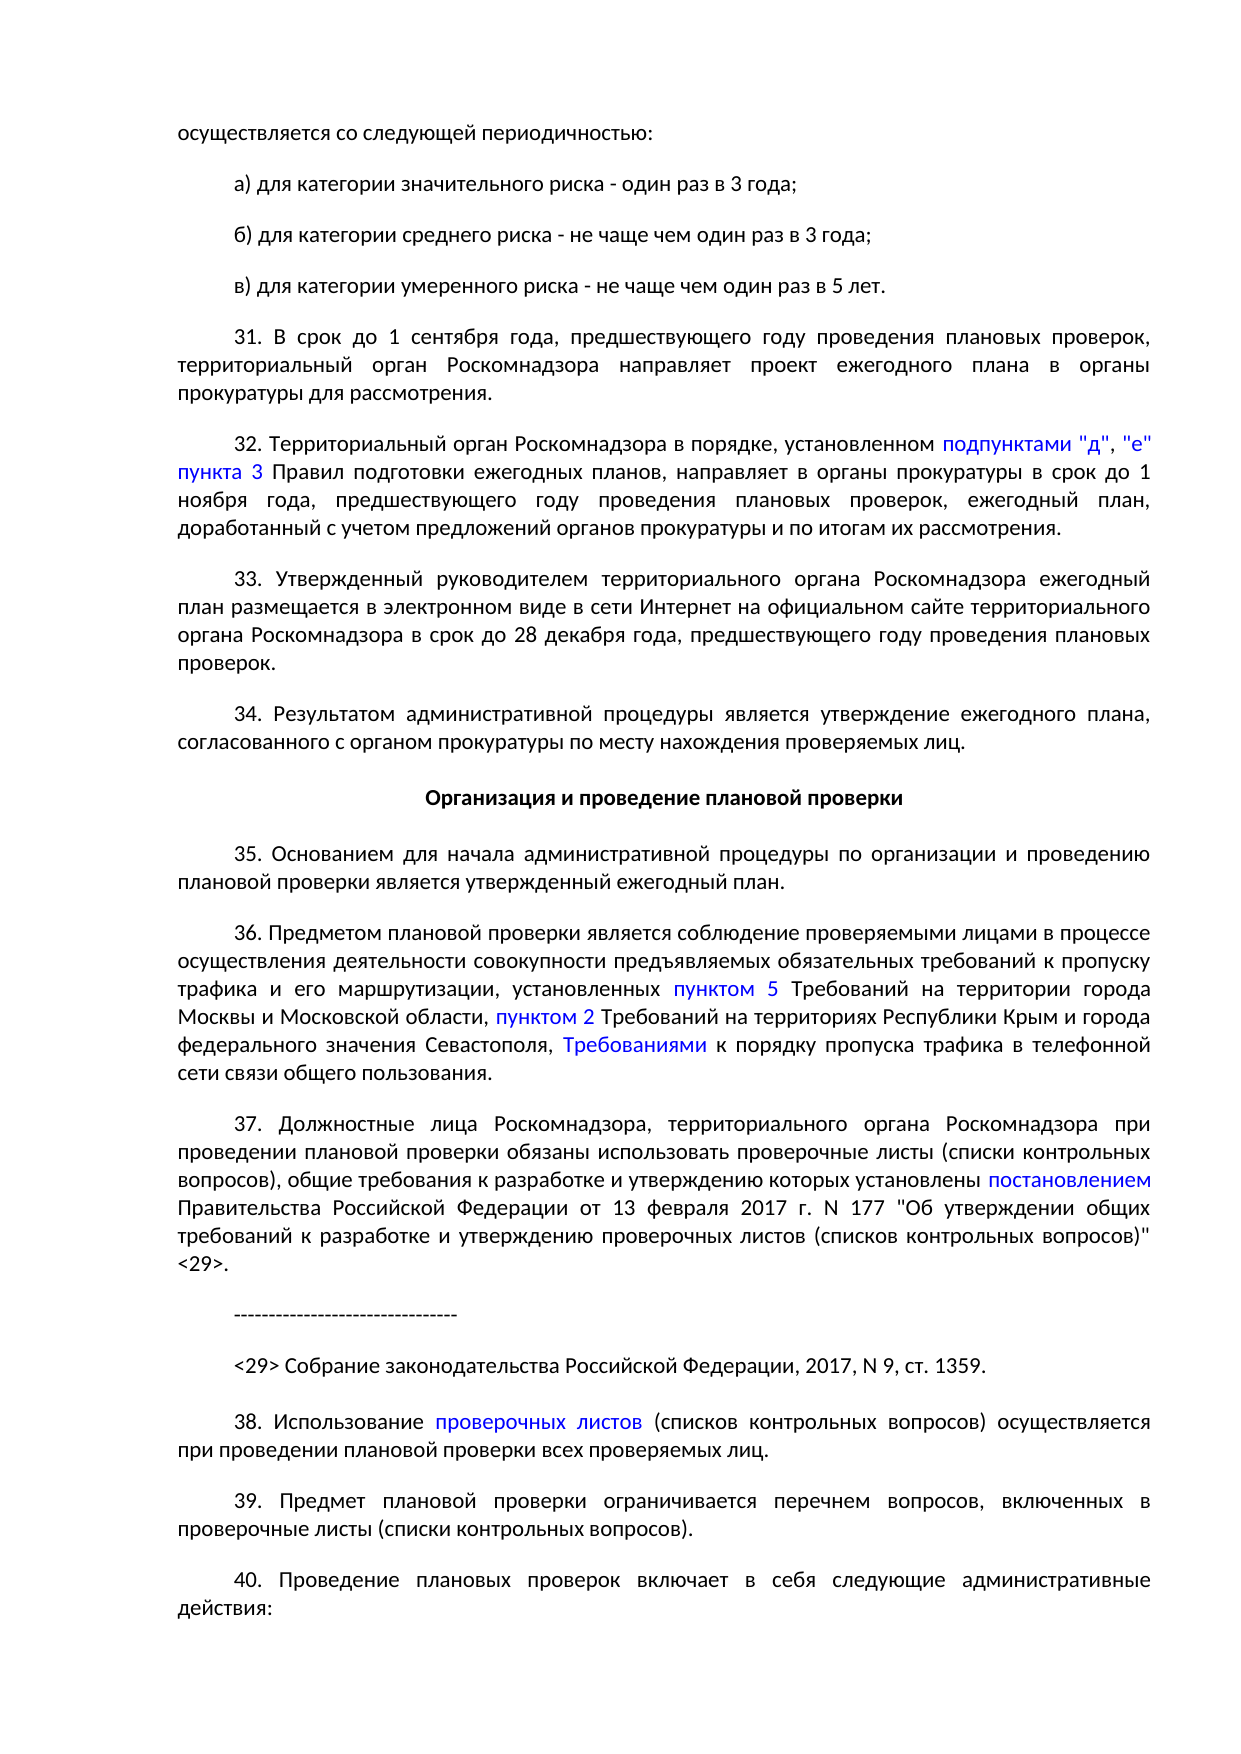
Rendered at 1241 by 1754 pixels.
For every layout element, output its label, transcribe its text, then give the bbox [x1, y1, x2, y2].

text 40. Проведение плановых проверок включает в себя следующие административные действия: [177, 1565, 1152, 1621]
text в) для категории умеренного риска - не чаще чем один раз в 5 лет. [177, 271, 1152, 299]
text 33. Утвержденный руководителем территориального органа Роскомнадзора ежегодный план размещается в электронном виде в сети Интернет на официальном сайте территориального органа Роскомнадзора в срок до 28 декабря года, предшествующего году проведения плановых проверок. [177, 564, 1152, 676]
text 32. Территориальный орган Роскомнадзора в порядке, установленном подпунктами "д", "е" пункта 3 Правил подготовки ежегодных планов, направляет в органы прокуратуры в срок до 1 ноября года, предшествующего году проведения плановых проверок, ежегодный план, доработанный с учетом предложений органов прокуратуры и по итогам их рассмотрения. [177, 429, 1152, 541]
text 35. Основанием для начала административной процедуры по организации и проведению плановой проверки является утвержденный ежегодный план. [177, 839, 1152, 895]
text 34. Результатом административной процедуры является утверждение ежегодного плана, согласованного с органом прокуратуры по месту нахождения проверяемых лиц. [177, 699, 1152, 755]
text -------------------------------- [177, 1300, 1152, 1328]
text 38. Использование проверочных листов (списков контрольных вопросов) осуществляется при проведении плановой проверки всех проверяемых лиц. [177, 1407, 1152, 1463]
text <29> Собрание законодательства Российской Федерации, 2017, N 9, ст. 1359. [177, 1351, 1152, 1379]
text 36. Предметом плановой проверки является соблюдение проверяемыми лицами в процессе осуществления деятельности совокупности предъявляемых обязательных требований к пропуску трафика и его маршрутизации, установленных пунктом 5 Требований на территории города Москвы и Московской области, пунктом 2 Требований на территориях Республики Крым и города федерального значения Севастополя, Требованиями к порядку пропуска трафика в телефонной сети связи общего пользования. [177, 918, 1152, 1086]
text а) для категории значительного риска - один раз в 3 года; [177, 169, 1152, 197]
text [177, 118, 1152, 146]
text 39. Предмет плановой проверки ограничивается перечнем вопросов, включенных в проверочные листы (списки контрольных вопросов). [177, 1486, 1152, 1542]
text б) для категории среднего риска - не чаще чем один раз в 3 года; [177, 220, 1152, 248]
title Организация и проведение плановой проверки [177, 783, 1152, 811]
text 37. Должностные лица Роскомнадзора, территориального органа Роскомнадзора при проведении плановой проверки обязаны использовать проверочные листы (списки контрольных вопросов), общие требования к разработке и утверждению которых установлены постановлением Правительства Российской Федерации от 13 февраля 2017 г. N 177 "Об утверждении общих требований к разработке и утверждению проверочных листов (списков контрольных вопросов)" <29>. [177, 1109, 1152, 1277]
text 31. В срок до 1 сентября года, предшествующего году проведения плановых проверок, территориальный орган Роскомнадзора направляет проект ежегодного плана в органы прокуратуры для рассмотрения. [177, 322, 1152, 406]
